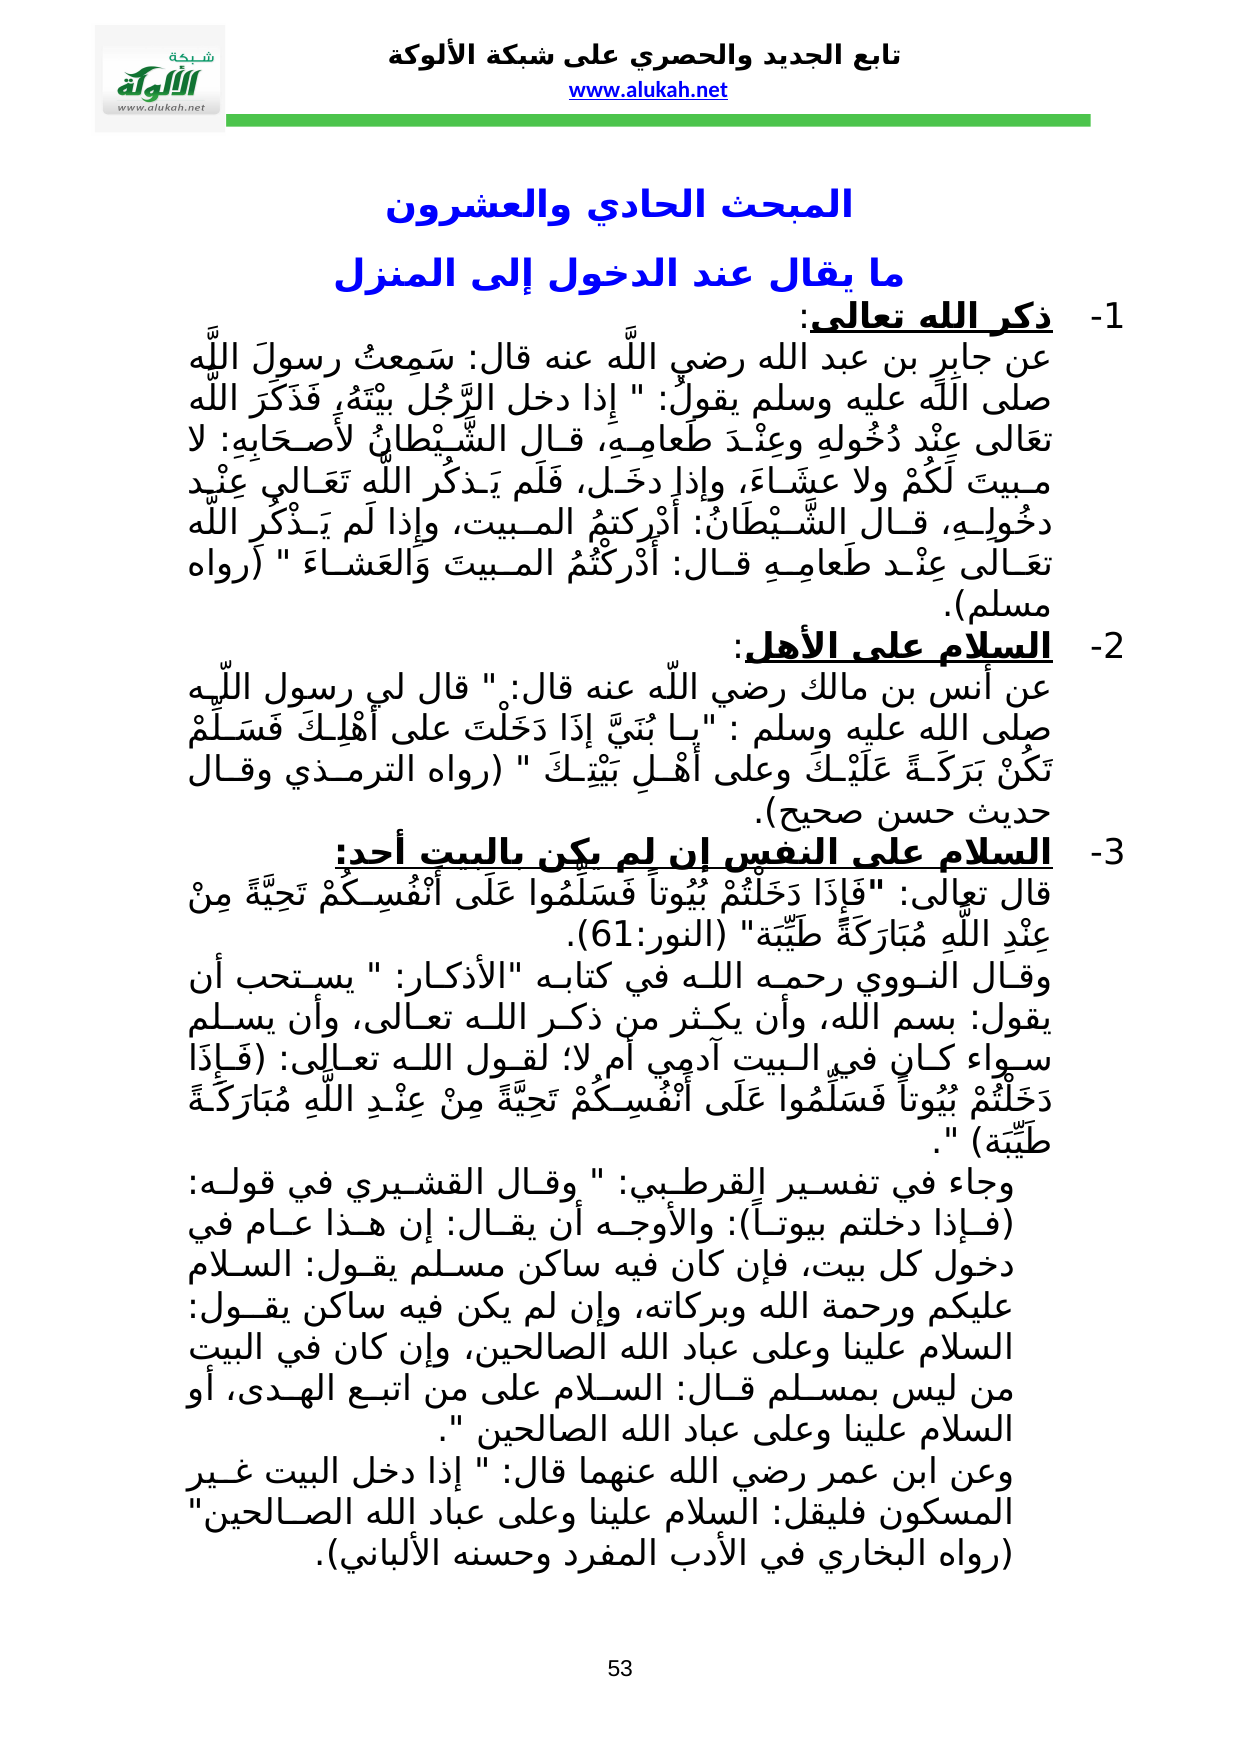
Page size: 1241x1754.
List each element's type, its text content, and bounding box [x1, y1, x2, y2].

list عن جابِرٍ بن عبد الله رضي اللَّه عنه قال: سَمِعتُ رسولَ اللَّه صلى الله عليه وسلم يقولُ: " إِذا دخل الرَّجُل بيْتَهُ، فَذَكَرَ اللَّه تعَالى عِنْد دُخُولهِ وعِنْدَ طَعامِهِ، قال الشَّيْطانُ لأَصحَابِهِ: لا مبيتَ لَكُمْ ولا عشَاءَ، وإذا دخَل، فَلَم يَذكُر اللَّه تَعَالى عِنْد دخُولِهِ، قال الشَّيْطَانُ: أَدْركتمُ المبيت، وإِذا لَم يَذْكُرِ اللَّه تعَالى عِنْد طَعامِهِ قال: أَدْركْتُمُ المبيتَ وَالعَشاءَ " (رواه مسلم). [187, 336, 1053, 625]
list وجاء في تفسير القرطبي: " وقال القشيري في قوله: (فإذا دخلتم بيوتاً): والأوجه أن يقال: إن هذا عام في دخول كل بيت، فإن كان فيه ساكن مسلم يقول: السلام عليكم ورحمة الله وبركاته، وإن لم يكن فيه ساكن يقول: السلام علينا وعلى عباد الله الصالحين، وإن كان في البيت من ليس بمسلم قال: السلام على من اتبع الهدى، أو السلام علينا وعلى عباد الله الصالحين ". [187, 1161, 1015, 1450]
list قال تعالى: "فَإِذَا دَخَلْتُمْ بُيُوتاً فَسَلِّمُوا عَلَى أَنْفُسِكُمْ تَحِيَّةً مِنْ عِنْدِ اللَّهِ مُبَارَكَةً طَيِّبَة" (النور:61). [187, 873, 1053, 955]
subtitle ما يقال عند الدخول إلى المنزل [187, 252, 1053, 295]
subtitle المبحث الحادي والعشرون [187, 183, 1053, 227]
list عن أنس بن مالك رضي اللّه عنه قال‏: " قال لي رسول اللّه صلى الله عليه وسلم ‏:‏ ‏"‏يا بُنَيَّ إذَا دَخَلْتَ على أهْلِكَ فَسَلِّمْ تَكُنْ بَرَكَةً عَلَيْكَ وعلى أهْلِ بَيْتِكَ‏ " (رواه الترمذي وقال حديث حسن صحيح). [187, 666, 1053, 831]
list السلام على الأهل: [187, 625, 1090, 666]
list ذكر الله تعالى: [187, 295, 1090, 336]
list وقال النووي رحمه الله في كتابه "الأذكار: " يستحب أن يقول: بسم الله، وأن يكثر من ذكر الله تعالى، وأن يسلم سواء كان في البيت آدمي أم لا؛ لقول الله تعالى: (فَإِذَا دَخَلْتُمْ بُيُوتاً فَسَلِّمُوا عَلَى أَنْفُسِكُمْ تَحِيَّةً مِنْ عِنْدِ اللَّهِ مُبَارَكَةً طَيِّبَة) ". [187, 955, 1053, 1161]
list وعن ابن عمر رضي الله عنهما قال: " إذا دخل البيت غير المسكون فليقل: السلام علينا وعلى عباد الله الصالحين" (رواه البخاري في الأدب المفرد وحسنه الألباني). [187, 1450, 1015, 1574]
list السلام على النفس إن لم يكن بالبيت أحد: [187, 831, 1090, 873]
